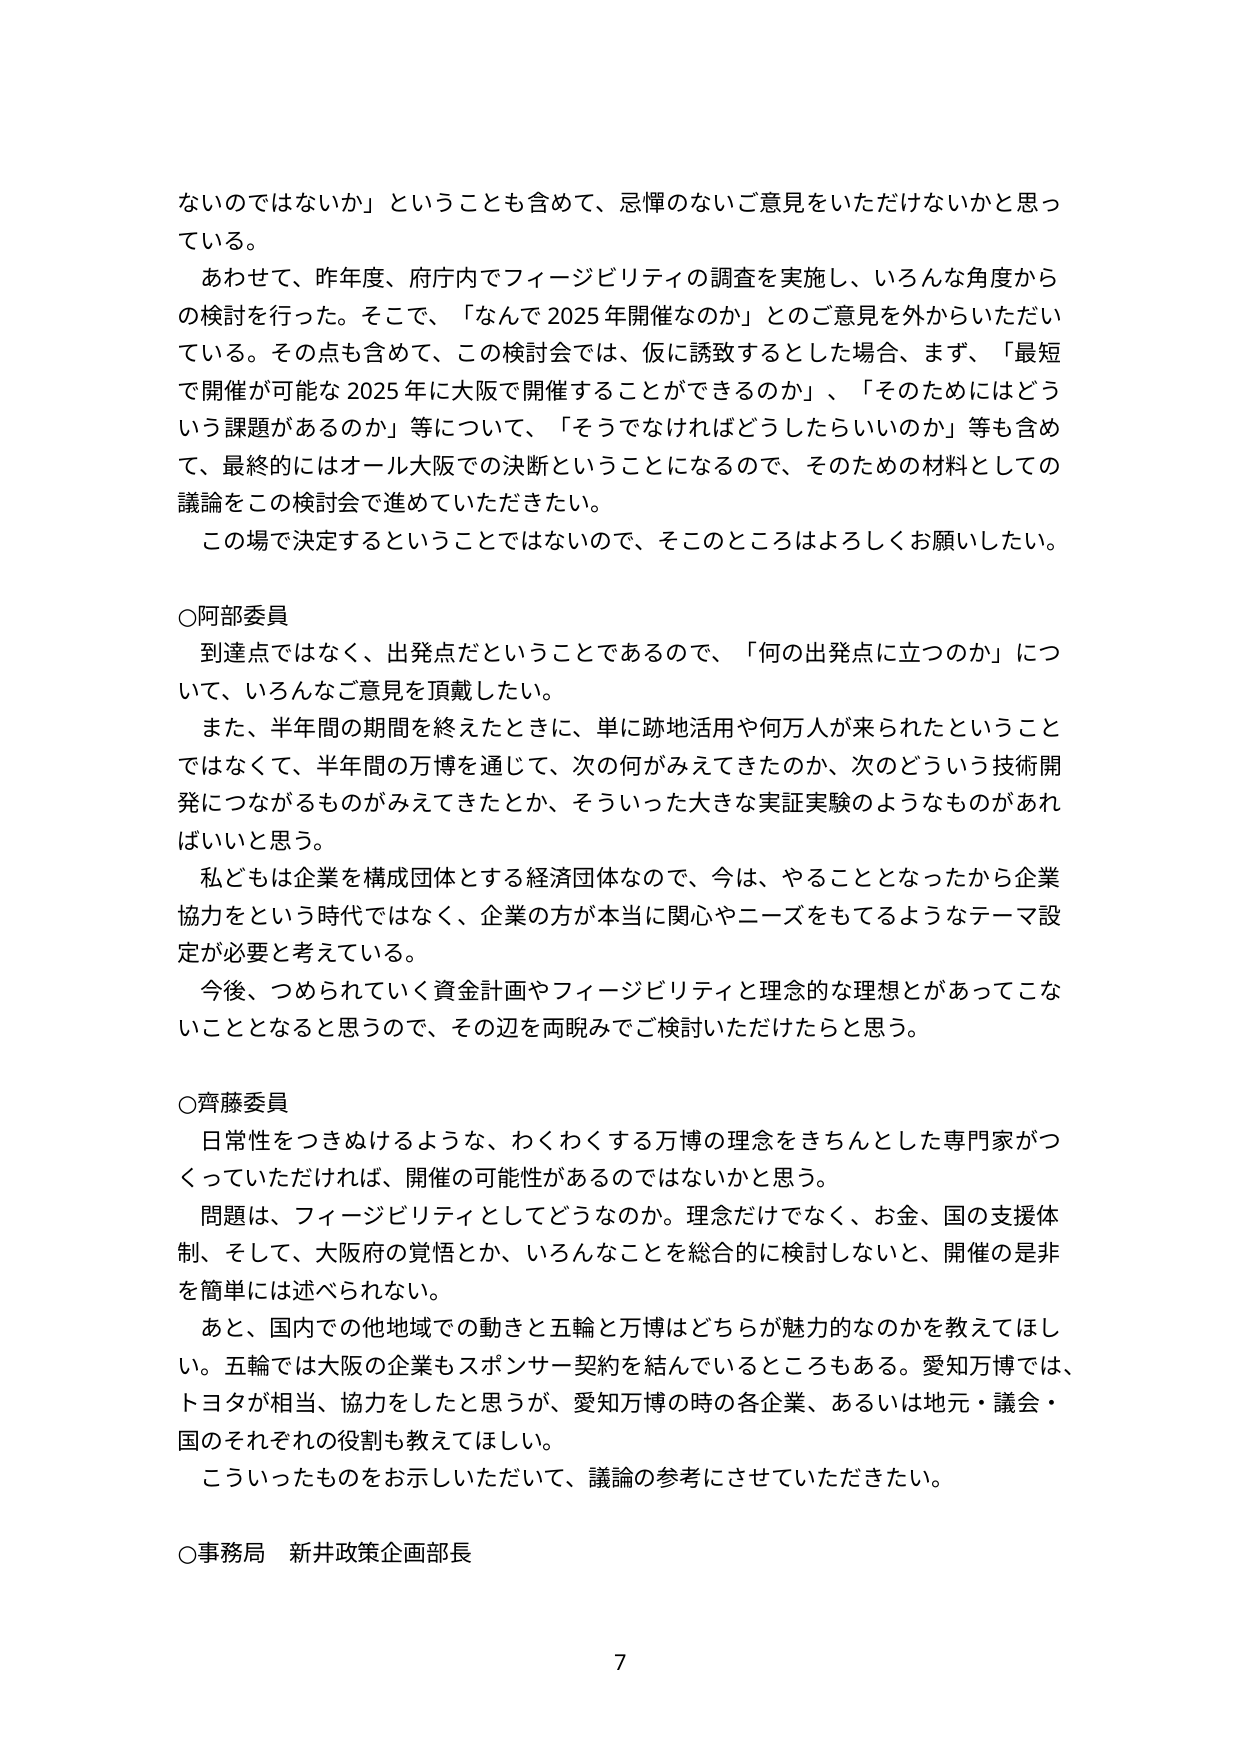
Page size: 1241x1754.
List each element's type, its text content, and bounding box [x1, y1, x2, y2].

text 日常性をつきぬけるような、わくわくする万博の理念をきちんとした専門家がつくっていただければ、開催の可能性があるのではないかと思う。 [177, 1121, 1063, 1196]
text 私どもは企業を構成団体とする経済団体なので、今は、やることとなったから企業協力をという時代ではなく、企業の方が本当に関心やニーズをもてるようなテーマ設定が必要と考えている。 [177, 858, 1063, 971]
text ○事務局 新井政策企画部長 [177, 1533, 1063, 1571]
text 今後、つめられていく資金計画やフィージビリティと理念的な理想とがあってこないこととなると思うので、その辺を両睨みでご検討いただけたらと思う。 [177, 971, 1063, 1046]
text あと、国内での他地域での動きと五輪と万博はどちらが魅力的なのかを教えてほしい。五輪では大阪の企業もスポンサー契約を結んでいるところもある。愛知万博では、トヨタが相当、協力をしたと思うが、愛知万博の時の各企業、あるいは地元・議会・国のそれぞれの役割も教えてほしい。 [177, 1308, 1063, 1458]
text 到達点ではなく、出発点だということであるので、「何の出発点に立つのか」について、いろんなご意見を頂戴したい。 [177, 633, 1063, 708]
text ○阿部委員 [177, 596, 1063, 633]
text また、半年間の期間を終えたときに、単に跡地活用や何万人が来られたということではなくて、半年間の万博を通じて、次の何がみえてきたのか、次のどういう技術開発につながるものがみえてきたとか、そういった大きな実証実験のようなものがあればいいと思う。 [177, 708, 1063, 858]
text 問題は、フィージビリティとしてどうなのか。理念だけでなく、お金、国の支援体制、そして、大阪府の覚悟とか、いろんなことを総合的に検討しないと、開催の是非を簡単には述べられない。 [177, 1196, 1063, 1308]
text この場で決定するということではないので、そこのところはよろしくお願いしたい。 [177, 521, 1063, 558]
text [177, 183, 1063, 258]
text ○齊藤委員 [177, 1083, 1063, 1121]
text こういったものをお示しいただいて、議論の参考にさせていただきたい。 [177, 1458, 1063, 1496]
text あわせて、昨年度、府庁内でフィージビリティの調査を実施し、いろんな角度からの検討を行った。そこで、「なんで2025年開催なのか」とのご意見を外からいただいている。その点も含めて、この検討会では、仮に誘致するとした場合、まず、「最短で開催が可能な2025年に大阪で開催することができるのか」、「そのためにはどういう課題があるのか」等について、「そうでなければどうしたらいいのか」等も含めて、最終的にはオール大阪での決断ということになるので、そのための材料としての議論をこの検討会で進めていただきたい。 [177, 258, 1063, 521]
